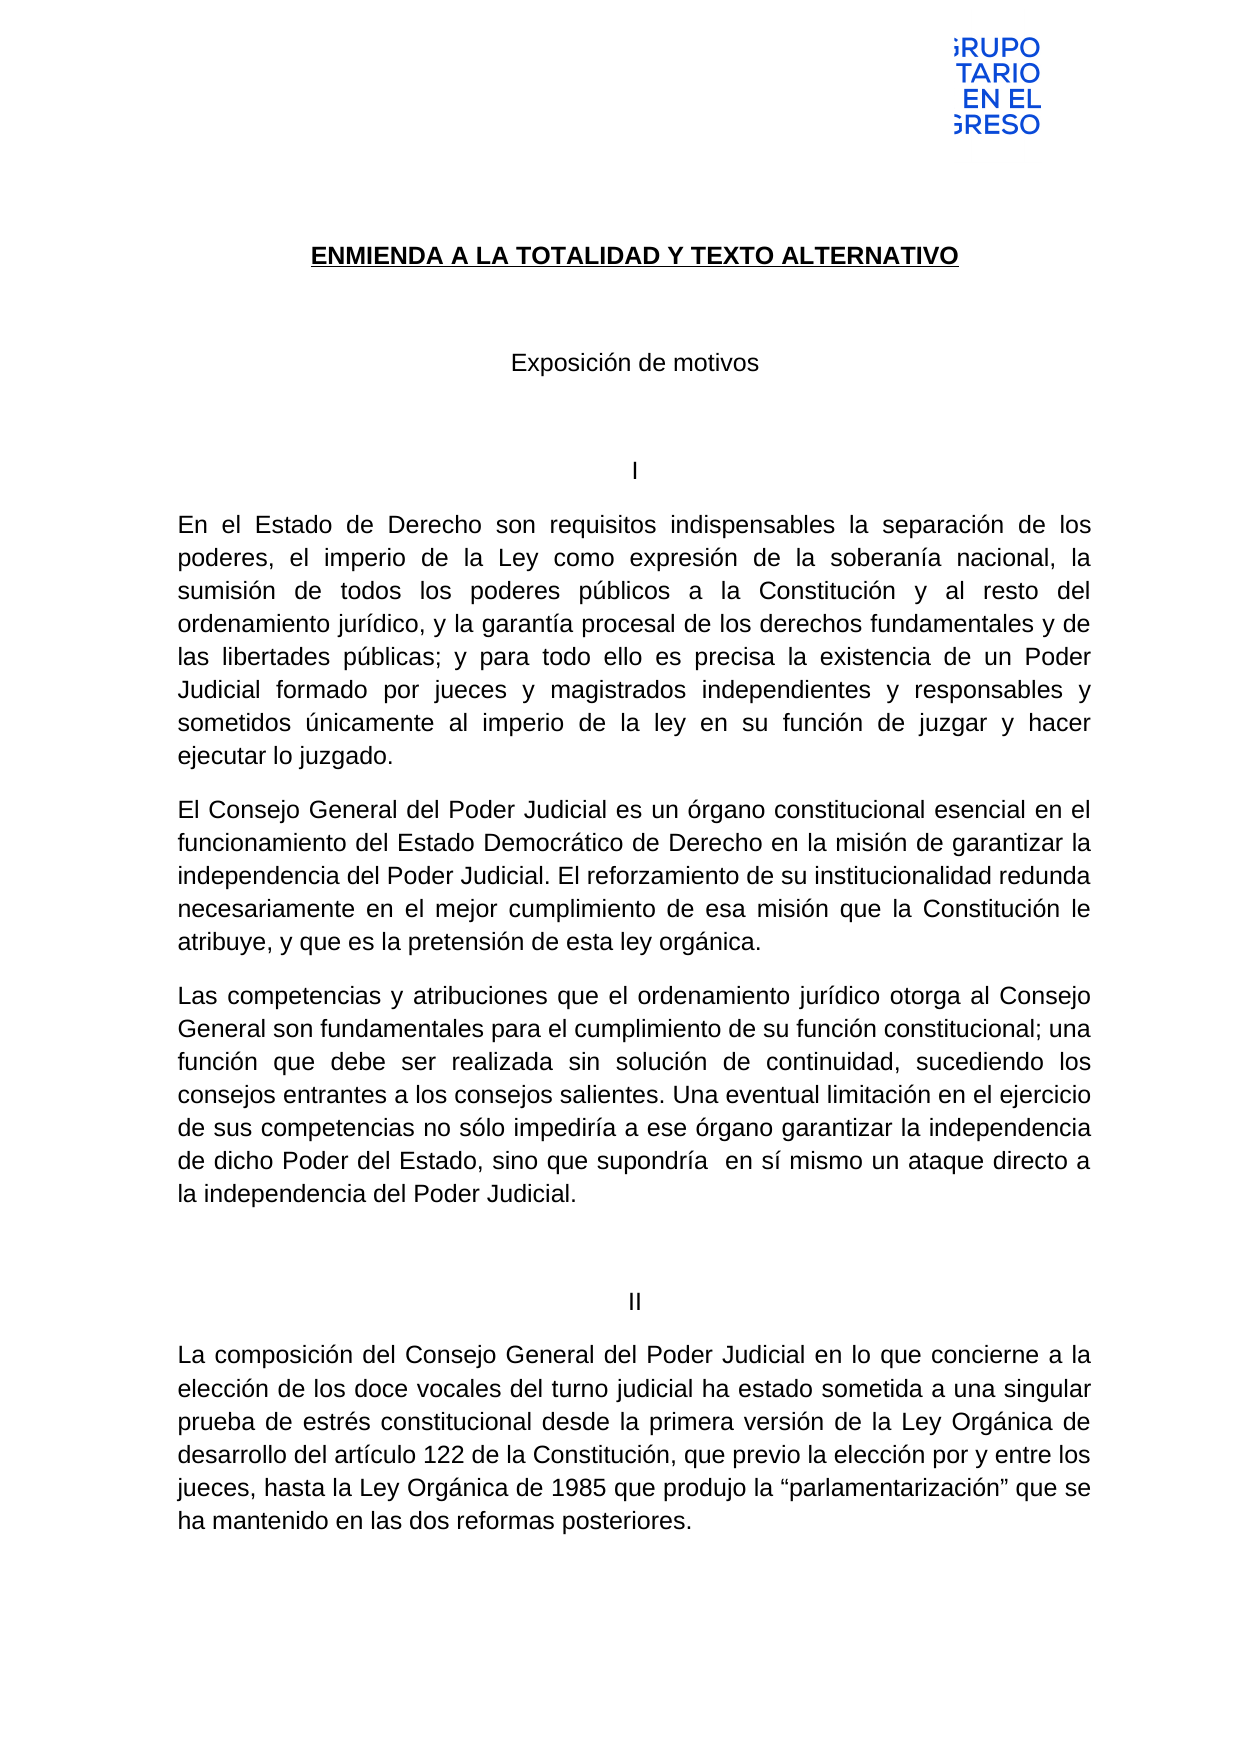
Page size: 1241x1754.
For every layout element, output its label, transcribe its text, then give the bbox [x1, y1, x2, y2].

text Las competencias y atribuciones que el ordenamiento jurídico otorga al Consejo General son fundamentales para el cumplimiento de su función constitucional; una función que debe ser realizada sin solución de continuidad, sucediendo los consejos entrantes a los consejos salientes. Una eventual limitación en el ejercicio de sus competencias no sólo impediría a ese órgano garantizar la independencia de dicho Poder del Estado, sino que supondría en sí mismo un ataque directo a la independencia del Poder Judicial. [177, 981, 1092, 1208]
text II [177, 1287, 1092, 1315]
picture [954, 9, 1042, 163]
text Exposición de motivos [177, 348, 1092, 377]
text La composición del Consejo General del Poder Judicial en lo que concierne a la elección de los doce vocales del turno judicial ha estado sometida a una singular prueba de estrés constitucional desde la primera versión de la Ley Orgánica de desarrollo del artículo 122 de la Constitución, que previo la elección por y entre los jueces, hasta la Ley Orgánica de 1985 que produjo la “parlamentarización” que se ha mantenido en las dos reformas posteriores. [177, 1341, 1092, 1534]
text El Consejo General del Poder Judicial es un órgano constitucional esencial en el funcionamiento del Estado Democrático de Derecho en la misión de garantizar la independencia del Poder Judicial. El reforzamiento de su institucionalidad redunda necesariamente en el mejor cumplimiento de esa misión que la Constitución le atribuye, y que es la pretensión de esta ley orgánica. [177, 795, 1092, 956]
text I [177, 456, 1092, 485]
text ENMIENDA A LA TOTALIDAD Y TEXTO ALTERNATIVO [177, 241, 1092, 269]
text En el Estado de Derecho son requisitos indispensables la separación de los poderes, el imperio de la Ley como expresión de la soberanía nacional, la sumisión de todos los poderes públicos a la Constitución y al resto del ordenamiento jurídico, y la garantía procesal de los derechos fundamentales y de las libertades públicas; y para todo ello es precisa la existencia de un Poder Judicial formado por jueces y magistrados independientes y responsables y sometidos únicamente al imperio de la ley en su función de juzgar y hacer ejecutar lo juzgado. [177, 510, 1092, 770]
